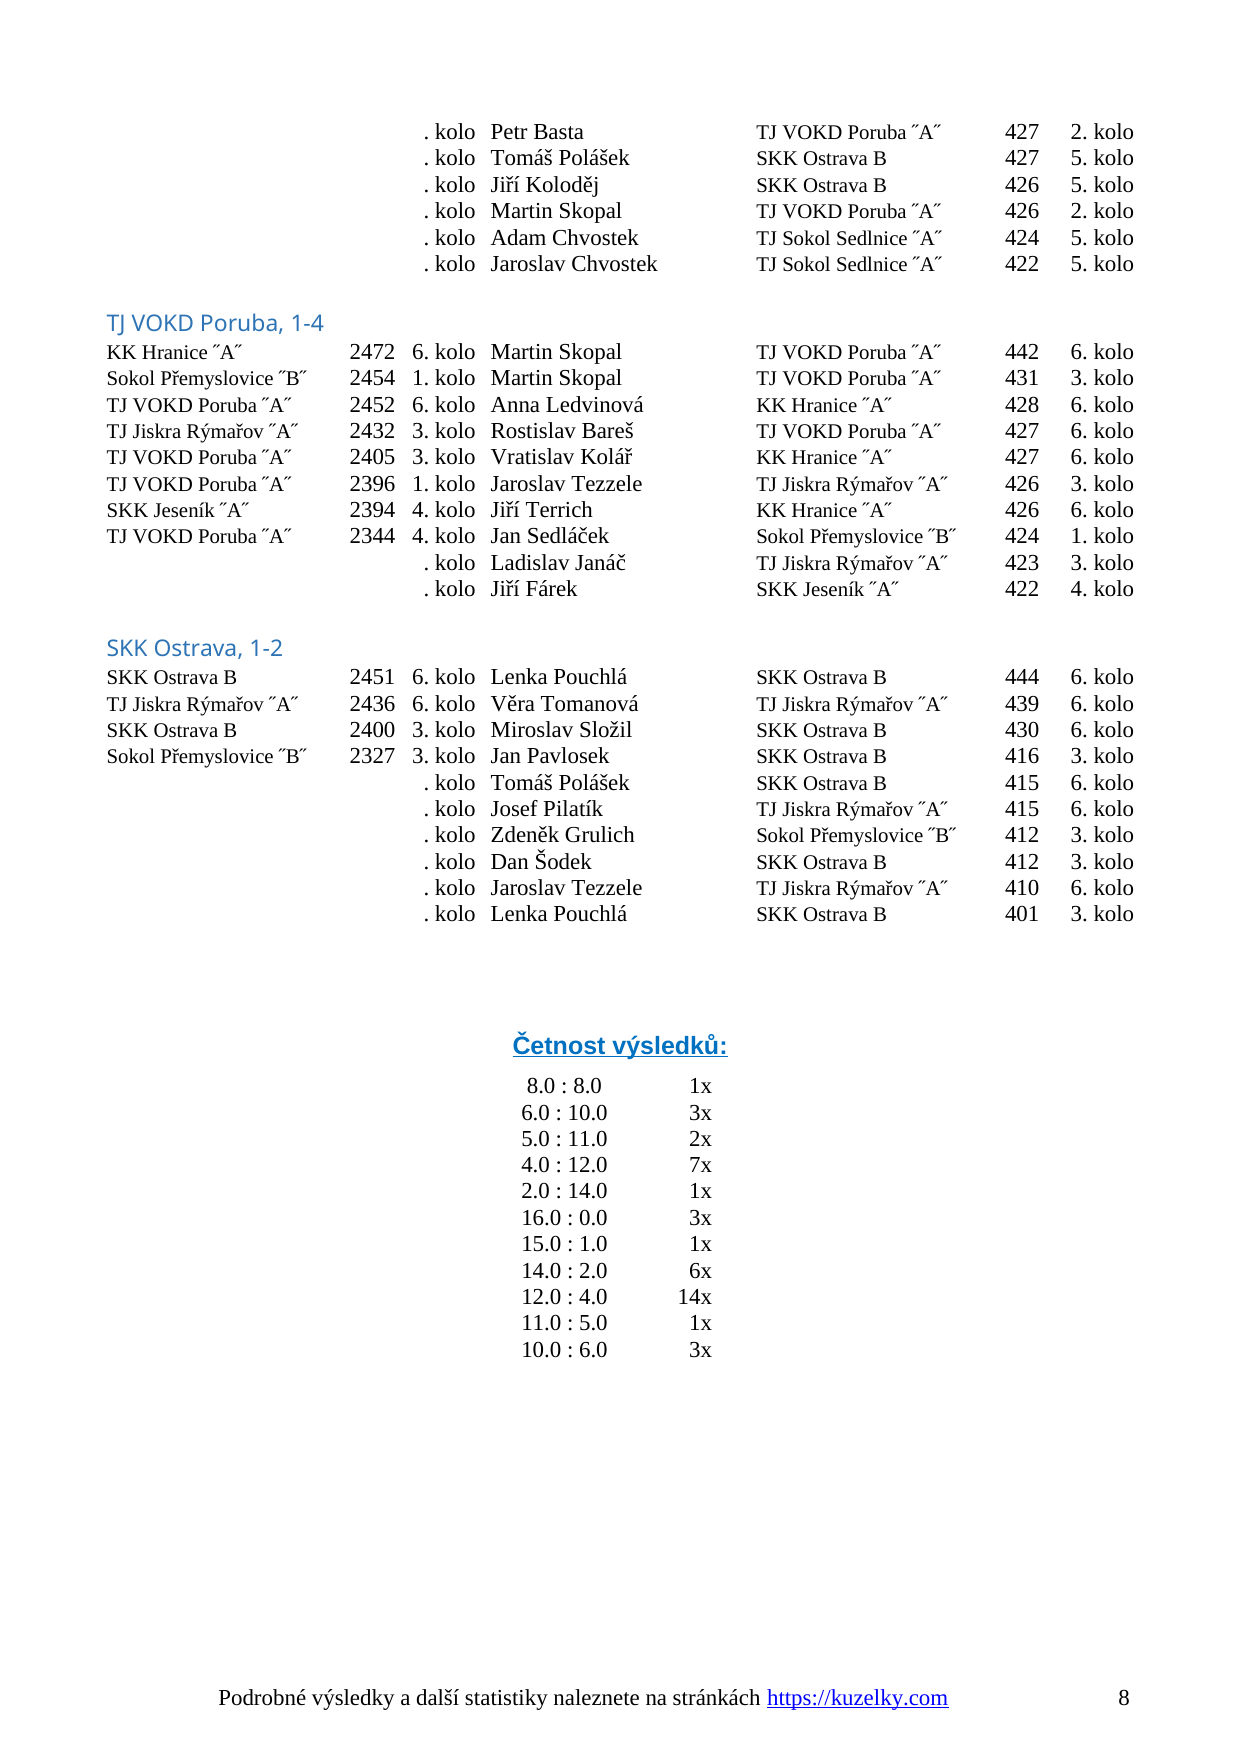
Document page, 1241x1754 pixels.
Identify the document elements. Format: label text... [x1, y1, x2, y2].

text KK Hranice ˝A˝ 2472 6. kolo Martin Skopal TJ VOKD Poruba ˝A˝ 442 6. kolo [106, 338, 1134, 364]
text . kolo Tomáš Polášek SKK Ostrava B 427 5. kolo [106, 144, 1134, 171]
text . kolo Tomáš Polášek SKK Ostrava B 415 6. kolo [106, 769, 1134, 795]
text . kolo Jiří Koloděj SKK Ostrava B 426 5. kolo [106, 171, 1134, 197]
text 5.0 : 11.0 2x [106, 1125, 1134, 1151]
text SKK Ostrava B 2451 6. kolo Lenka Pouchlá SKK Ostrava B 444 6. kolo [106, 663, 1134, 690]
text . kolo Lenka Pouchlá SKK Ostrava B 401 3. kolo [106, 901, 1134, 927]
text . kolo Josef Pilatík TJ Jiskra Rýmařov ˝A˝ 415 6. kolo [106, 795, 1134, 821]
text . kolo Ladislav Janáč TJ Jiskra Rýmařov ˝A˝ 423 3. kolo [106, 549, 1134, 575]
text 16.0 : 0.0 3x [106, 1204, 1134, 1230]
text Sokol Přemyslovice ˝B˝ 2327 3. kolo Jan Pavlosek SKK Ostrava B 416 3. kolo [106, 742, 1134, 769]
text 6.0 : 10.0 3x [106, 1098, 1134, 1125]
text TJ VOKD Poruba ˝A˝ 2396 1. kolo Jaroslav Tezzele TJ Jiskra Rýmařov ˝A˝ 426 3. kolo [106, 470, 1134, 496]
text TJ VOKD Poruba ˝A˝ 2405 3. kolo Vratislav Kolář KK Hranice ˝A˝ 427 6. kolo [106, 443, 1134, 470]
subtitle SKK Ostrava, 1-2 [106, 632, 1134, 663]
text 11.0 : 5.0 1x [106, 1309, 1134, 1336]
text SKK Ostrava B 2400 3. kolo Miroslav Složil SKK Ostrava B 430 6. kolo [106, 716, 1134, 742]
text . kolo Adam Chvostek TJ Sokol Sedlnice ˝A˝ 424 5. kolo [106, 223, 1134, 250]
text 2.0 : 14.0 1x [106, 1178, 1134, 1204]
text . kolo Petr Basta TJ VOKD Poruba ˝A˝ 427 2. kolo [106, 118, 1134, 144]
text SKK Jeseník ˝A˝ 2394 4. kolo Jiří Terrich KK Hranice ˝A˝ 426 6. kolo [106, 496, 1134, 522]
text . kolo Zdeněk Grulich Sokol Přemyslovice ˝B˝ 412 3. kolo [106, 821, 1134, 848]
text . kolo Jaroslav Tezzele TJ Jiskra Rýmařov ˝A˝ 410 6. kolo [106, 874, 1134, 901]
text 15.0 : 1.0 1x [106, 1230, 1134, 1257]
text 14.0 : 2.0 6x [106, 1257, 1134, 1283]
text TJ Jiskra Rýmařov ˝A˝ 2432 3. kolo Rostislav Bareš TJ VOKD Poruba ˝A˝ 427 6. kolo [106, 417, 1134, 443]
text 8.0 : 8.0 1x [106, 1072, 1134, 1098]
text Sokol Přemyslovice ˝B˝ 2454 1. kolo Martin Skopal TJ VOKD Poruba ˝A˝ 431 3. kolo [106, 364, 1134, 391]
text 4.0 : 12.0 7x [106, 1151, 1134, 1178]
text TJ VOKD Poruba ˝A˝ 2344 4. kolo Jan Sedláček Sokol Přemyslovice ˝B˝ 424 1. kolo [106, 522, 1134, 549]
text TJ Jiskra Rýmařov ˝A˝ 2436 6. kolo Věra Tomanová TJ Jiskra Rýmařov ˝A˝ 439 6. kolo [106, 690, 1134, 716]
text 12.0 : 4.0 14x [106, 1283, 1134, 1309]
text . kolo Martin Skopal TJ VOKD Poruba ˝A˝ 426 2. kolo [106, 197, 1134, 223]
text 10.0 : 6.0 3x [106, 1336, 1134, 1362]
text Četnost výsledků: [94, 1031, 1145, 1060]
text . kolo Jaroslav Chvostek TJ Sokol Sedlnice ˝A˝ 422 5. kolo [106, 250, 1134, 276]
text TJ VOKD Poruba ˝A˝ 2452 6. kolo Anna Ledvinová KK Hranice ˝A˝ 428 6. kolo [106, 391, 1134, 417]
subtitle TJ VOKD Poruba, 1-4 [106, 307, 1134, 338]
text . kolo Dan Šodek SKK Ostrava B 412 3. kolo [106, 848, 1134, 874]
text . kolo Jiří Fárek SKK Jeseník ˝A˝ 422 4. kolo [106, 575, 1134, 602]
